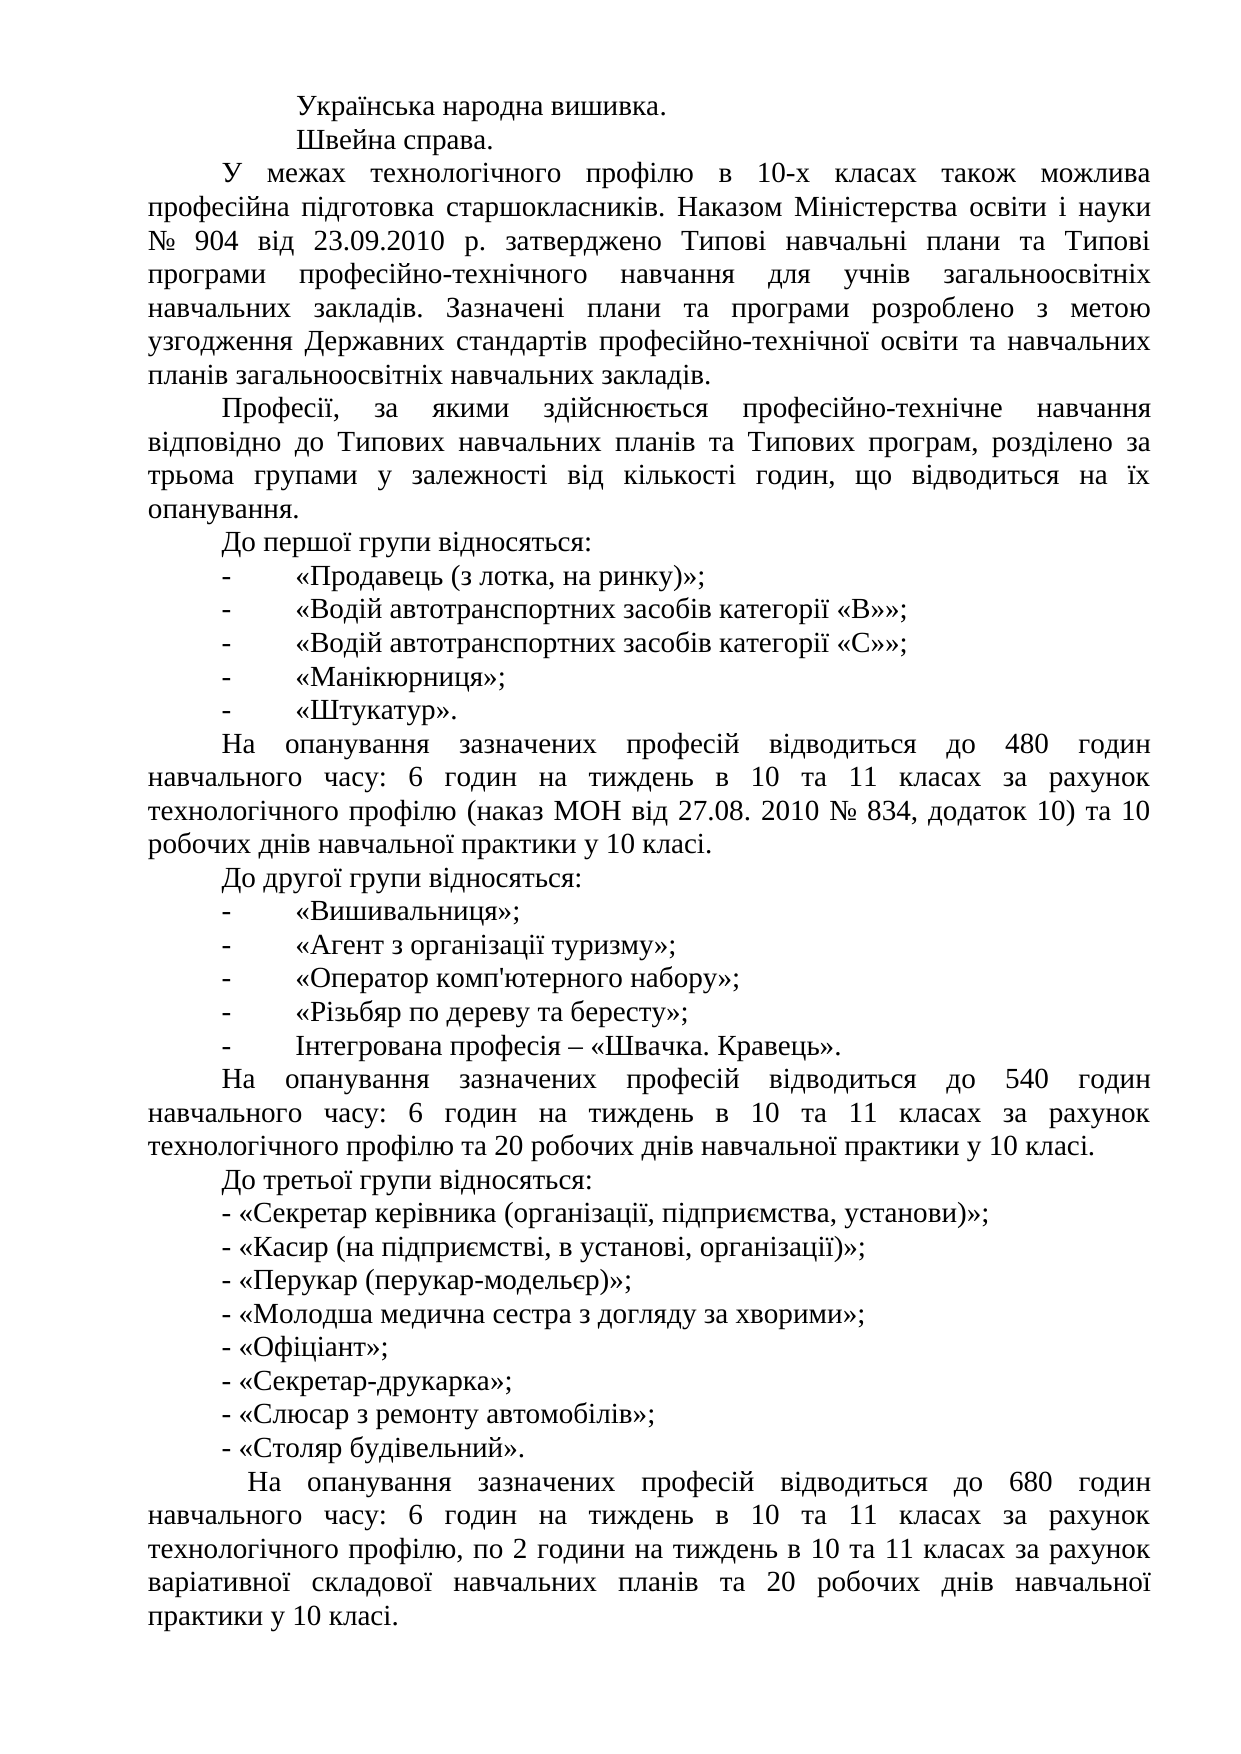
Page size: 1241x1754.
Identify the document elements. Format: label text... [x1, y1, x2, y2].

text - «Офіціант»; [148, 1329, 1152, 1363]
list «Продавець (з лотка, на ринку)»; [148, 558, 1152, 592]
list «Манікюрниця»; [148, 659, 1152, 692]
list «Різьбяр по дереву та бересту»; [148, 994, 1152, 1028]
text - «Молодша медична сестра з догляду за хворими»; [148, 1296, 1152, 1329]
text - «Столяр будівельний». [148, 1430, 1152, 1464]
text На опанування зазначених професій відводиться до 680 годин навчального часу: 6 годин на тиждень в 10 та 11 класах за рахунок технологічного профілю, по 2 години на тиждень в 10 та 11 класах за рахунок варіативної складової навчальних планів та 20 робочих днів навчальної практики у 10 класі. [148, 1464, 1152, 1631]
text У межах технологічного профілю в 10-х класах також можлива професійна підготовка старшокласників. Наказом Міністерства освіти і науки № 904 від 23.09.2010 р. затверджено Типові навчальні плани та Типові програми професійно-технічного навчання для учнів загальноосвітніх навчальних закладів. Зазначені плани та програми розроблено з метою узгодження Державних стандартів професійно-технічної освіти та навчальних планів загальноосвітніх навчальних закладів. [148, 156, 1152, 390]
list «Штукатур». [148, 692, 1152, 726]
text - «Перукар (перукар-модельєр)»; [148, 1262, 1152, 1296]
text Професії, за якими здійснюється професійно-технічне навчання відповідно до Типових навчальних планів та Типових програм, розділено за трьома групами у залежності від кількості годин, що відводиться на їх опанування. [148, 390, 1152, 524]
text До першої групи відносяться: [148, 524, 1152, 558]
text - «Слюсар з ремонту автомобілів»; [148, 1397, 1152, 1430]
list «Агент з організації туризму»; [148, 927, 1152, 961]
list «Водій автотранспортних засобів категорії «В»»; [148, 592, 1152, 625]
list Інтегрована професія – «Швачка. Кравець». [148, 1028, 1152, 1061]
text До другої групи відносяться: [148, 860, 1152, 893]
list «Оператор комп'ютерного набору»; [148, 961, 1152, 994]
text Швейна справа. [296, 122, 1152, 156]
text - «Секретар-друкарка»; [148, 1363, 1152, 1397]
list «Вишивальниця»; [148, 893, 1152, 927]
list «Водій автотранспортних засобів категорії «С»»; [148, 625, 1152, 659]
text До третьої групи відносяться: [148, 1162, 1152, 1195]
text Українська народна вишивка. [296, 88, 1152, 122]
text На опанування зазначених професій відводиться до 540 годин навчального часу: 6 годин на тиждень в 10 та 11 класах за рахунок технологічного профілю та 20 робочих днів навчальної практики у 10 класі. [148, 1061, 1152, 1162]
text - «Касир (на підприємстві, в установі, організації)»; [148, 1229, 1152, 1262]
text - «Секретар керівника (організації, підприємства, установи)»; [148, 1195, 1152, 1229]
text На опанування зазначених професій відводиться до 480 годин навчального часу: 6 годин на тиждень в 10 та 11 класах за рахунок технологічного профілю (наказ МОН від 27.08. 2010 № 834, додаток 10) та 10 робочих днів навчальної практики у 10 класі. [148, 726, 1152, 860]
